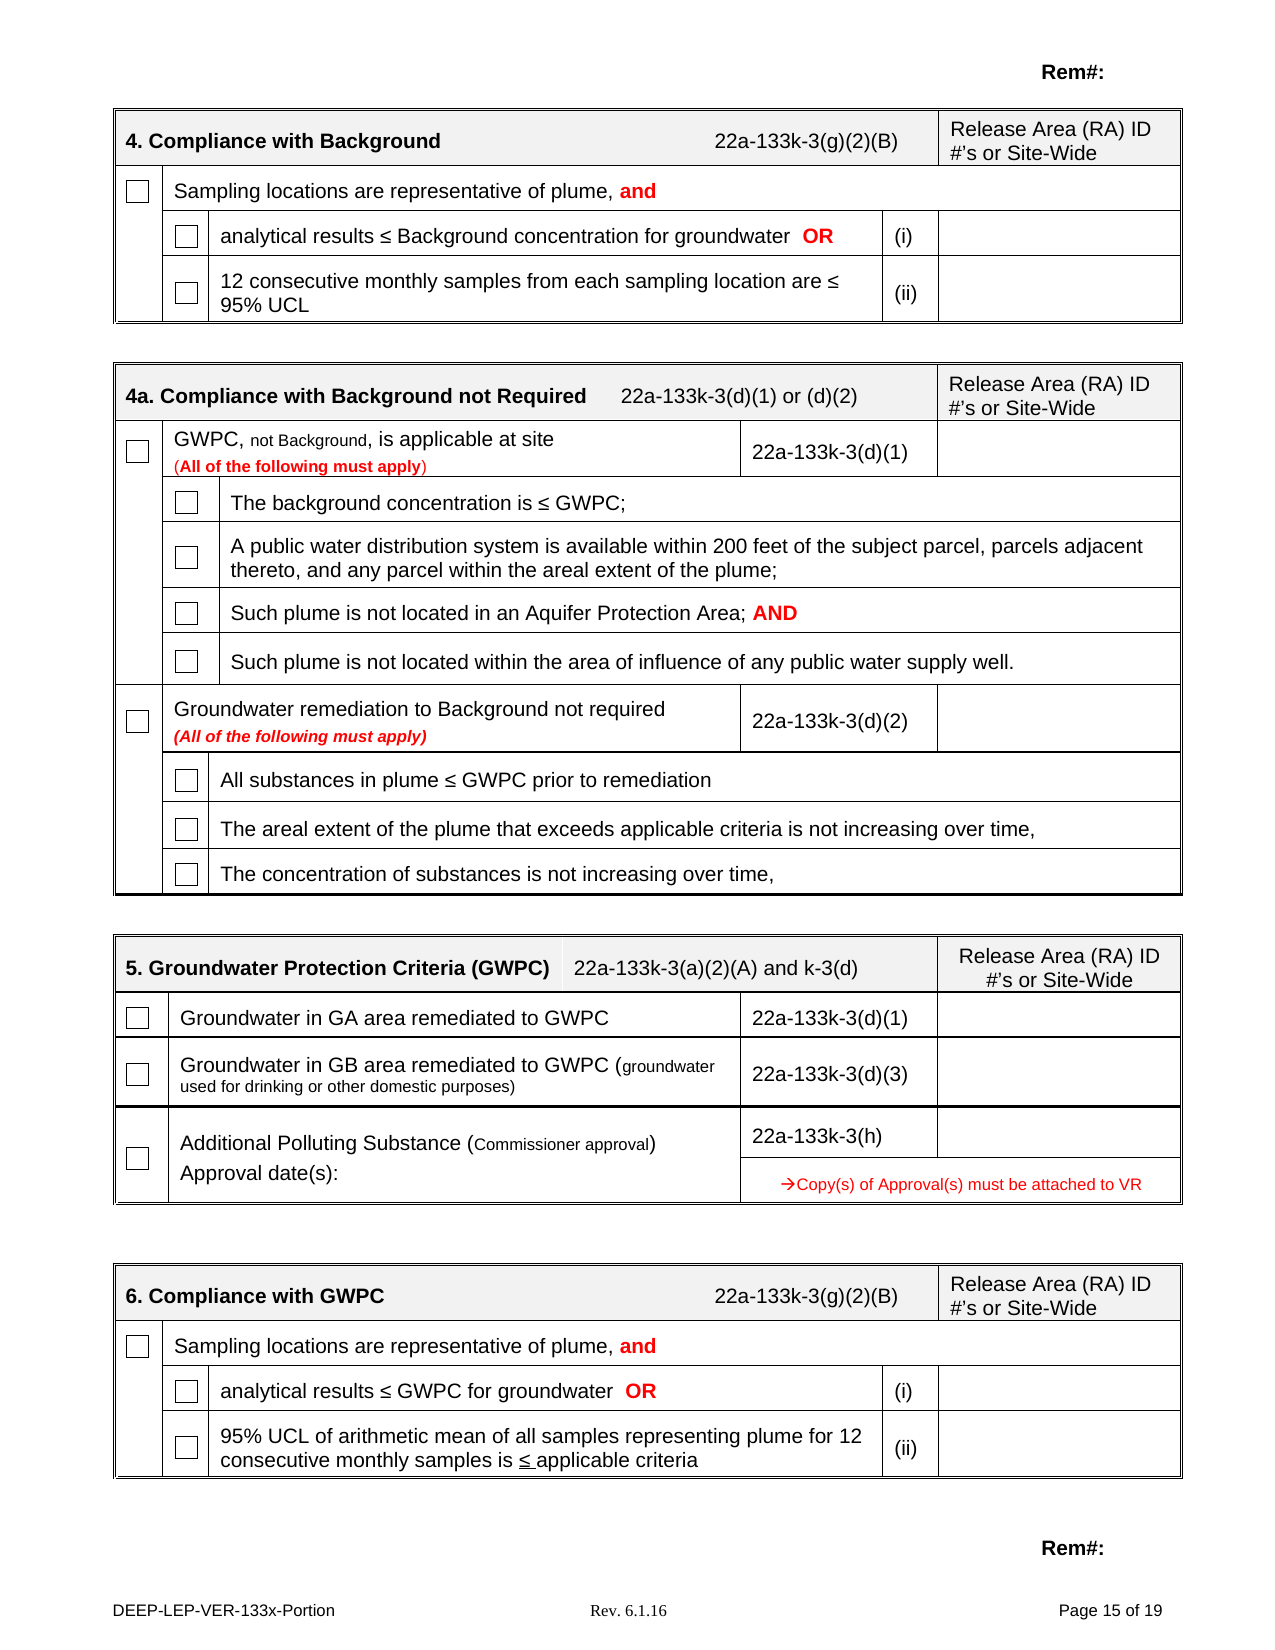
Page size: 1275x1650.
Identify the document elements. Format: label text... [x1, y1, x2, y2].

table_cell 22a-133k-3(d)(1) [741, 993, 937, 1036]
table_cell [163, 633, 219, 684]
table_cell (i) [883, 1366, 938, 1410]
table_cell GWPC, not Background, is applicable at site (All of the following must apply) [163, 421, 740, 476]
table_cell [163, 588, 219, 632]
table_cell [116, 685, 162, 751]
table_cell 95% UCL of arithmetic mean of all samples representing plume for 12 consecutive monthly samples is ≤ applicable criteria [209, 1411, 882, 1476]
table_header Release Area (RA) ID #’s or Site-Wide [939, 111, 1180, 165]
table_cell [938, 993, 1180, 1036]
table_header 5. Groundwater Protection Criteria (GWPC) [116, 937, 562, 991]
table_cell [163, 849, 208, 893]
table_cell [116, 1108, 168, 1202]
table_cell [116, 1038, 168, 1105]
table_cell [163, 1411, 208, 1476]
table_cell The background concentration is ≤ GWPC; [220, 477, 1180, 521]
table_cell The concentration of substances is not increasing over time, [209, 849, 1180, 893]
table_cell [163, 477, 219, 521]
text Rem#: [112, 60, 1162, 84]
table_cell Sampling locations are representative of plume, and [163, 1321, 1180, 1365]
table_cell [163, 256, 208, 321]
table_cell [116, 1321, 162, 1365]
table_cell Sampling locations are representative of plume, and [163, 166, 1180, 210]
table_cell [939, 211, 1180, 255]
table_cell analytical results ≤ GWPC for groundwater OR [209, 1366, 882, 1410]
text Rem#: [112, 1536, 1162, 1560]
table_header 4a. Compliance with Background not Required [116, 365, 609, 419]
table_cell [116, 210, 162, 321]
table_header 22a-133k-3(d)(1) or (d)(2) [609, 365, 937, 419]
table_cell 22a-133k-3(h) [741, 1108, 937, 1157]
table_cell [939, 1366, 1180, 1410]
table_header 22a-133k-3(g)(2)(B) [703, 1266, 938, 1320]
table_header Release Area (RA) ID #’s or Site-Wide [939, 1266, 1180, 1320]
table_header 22a-133k-3(g)(2)(B) [703, 111, 938, 165]
table_cell [938, 1108, 1180, 1157]
table_header Release Area (RA) ID #’s or Site-Wide [938, 365, 1180, 419]
table_cell [163, 753, 208, 801]
table_cell 22a-133k-3(d)(3) [741, 1038, 937, 1105]
table_cell [939, 256, 1180, 321]
table_cell [116, 993, 168, 1036]
table_cell Groundwater in GB area remediated to GWPC (groundwater used for drinking or other domestic purposes) [169, 1038, 740, 1105]
table_header 22a-133k-3(a)(2)(A) and k-3(d) [563, 937, 937, 991]
table_cell [938, 421, 1180, 476]
table_cell Groundwater in GA area remediated to GWPC [169, 993, 740, 1036]
table_cell analytical results ≤ Background concentration for groundwater OR [209, 211, 882, 255]
table_cell Additional Polluting Substance (Commissioner approval) Approval date(s): [169, 1108, 740, 1202]
table_cell Such plume is not located within the area of influence of any public water supply well. [220, 633, 1180, 684]
table_cell [116, 421, 162, 476]
table_cell [938, 1038, 1180, 1105]
table_cell [116, 751, 162, 893]
table_cell 12 consecutive monthly samples from each sampling location are ≤ 95% UCL [209, 256, 882, 321]
table_cell [163, 522, 219, 587]
table_cell 22a-133k-3(d)(2) [741, 685, 937, 751]
table_cell 22a-133k-3(d)(1) [741, 421, 937, 476]
table_cell [163, 1366, 208, 1410]
table_cell [116, 476, 162, 684]
table_header 6. Compliance with GWPC [116, 1266, 703, 1320]
table_header 4. Compliance with Background [116, 111, 703, 165]
table_cell Such plume is not located in an Aquifer Protection Area; AND [220, 588, 1180, 632]
table_cell [163, 802, 208, 848]
table_cell Copy(s) of Approval(s) must be attached to VR [741, 1158, 1180, 1202]
table_cell [116, 1365, 162, 1476]
table_header Release Area (RA) ID #’s or Site-Wide [938, 937, 1180, 991]
table_cell All substances in plume ≤ GWPC prior to remediation [209, 753, 1180, 801]
table_cell A public water distribution system is available within 200 feet of the subject parcel, parcels adjacent thereto, and any parcel within the areal extent of the plume; [220, 522, 1180, 587]
table_cell (i) [883, 211, 938, 255]
table_cell (ii) [883, 256, 938, 321]
table_cell [163, 211, 208, 255]
table_cell Groundwater remediation to Background not required (All of the following must apply) [163, 685, 740, 751]
table_cell [116, 166, 162, 210]
table_cell (ii) [883, 1411, 938, 1476]
table_cell [938, 685, 1180, 751]
table_cell [939, 1411, 1180, 1476]
table_cell The areal extent of the plume that exceeds applicable criteria is not increasing over time, [209, 802, 1180, 848]
